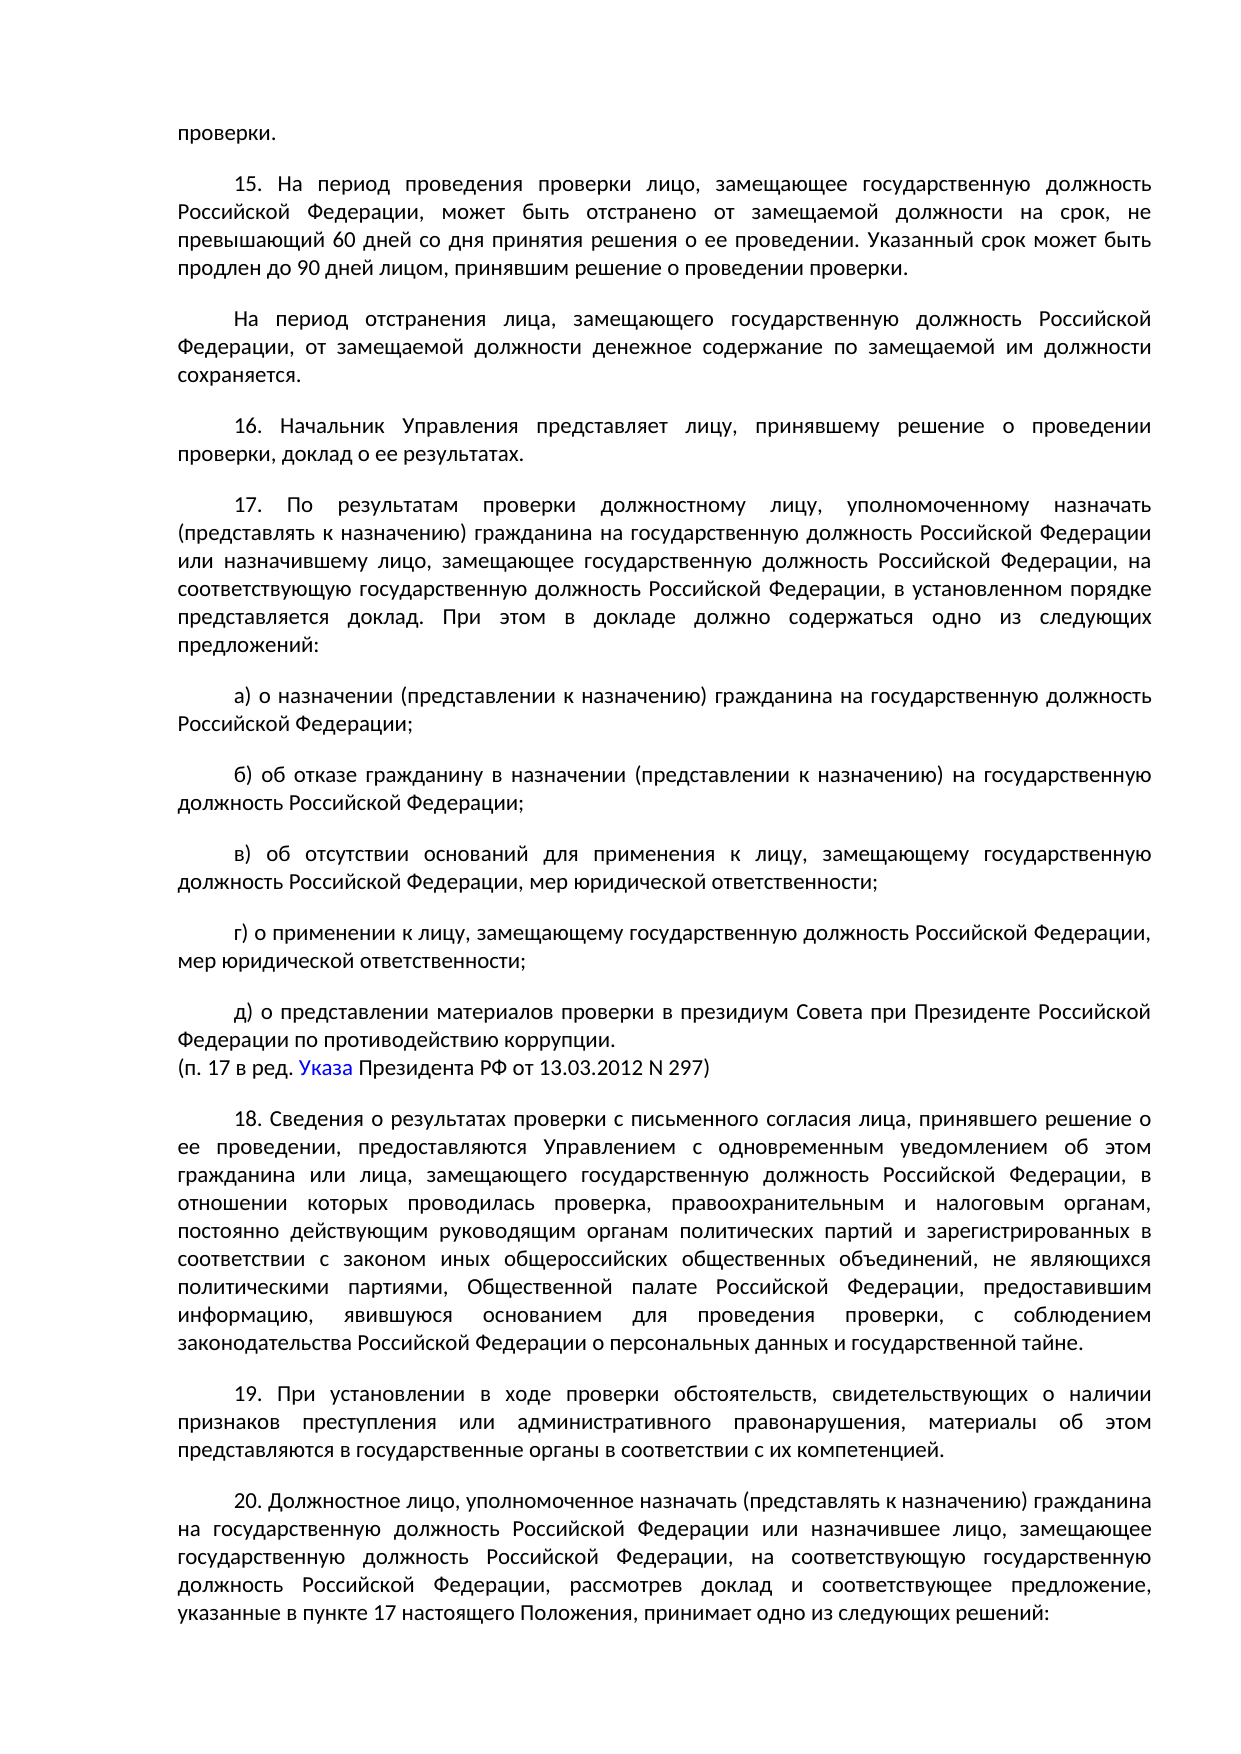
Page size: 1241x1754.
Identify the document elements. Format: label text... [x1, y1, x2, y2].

text 20. Должностное лицо, уполномоченное назначать (представлять к назначению) гражданина на государственную должность Российской Федерации или назначившее лицо, замещающее государственную должность Российской Федерации, на соответствующую государственную должность Российской Федерации, рассмотрев доклад и соответствующее предложение, указанные в пункте 17 настоящего Положения, принимает одно из следующих решений: [177, 1486, 1152, 1626]
text На период отстранения лица, замещающего государственную должность Российской Федерации, от замещаемой должности денежное содержание по замещаемой им должности сохраняется. [177, 304, 1152, 388]
text б) об отказе гражданину в назначении (представлении к назначению) на государственную должность Российской Федерации; [177, 760, 1152, 816]
text (п. 17 в ред. Указа Президента РФ от 13.03.2012 N 297) [177, 1053, 1152, 1081]
text 16. Начальник Управления представляет лицу, принявшему решение о проведении проверки, доклад о ее результатах. [177, 411, 1152, 467]
text а) о назначении (представлении к назначению) гражданина на государственную должность Российской Федерации; [177, 681, 1152, 737]
text г) о применении к лицу, замещающему государственную должность Российской Федерации, мер юридической ответственности; [177, 918, 1152, 974]
text 19. При установлении в ходе проверки обстоятельств, свидетельствующих о наличии признаков преступления или административного правонарушения, материалы об этом представляются в государственные органы в соответствии с их компетенцией. [177, 1379, 1152, 1463]
text 18. Сведения о результатах проверки с письменного согласия лица, принявшего решение о ее проведении, предоставляются Управлением с одновременным уведомлением об этом гражданина или лица, замещающего государственную должность Российской Федерации, в отношении которых проводилась проверка, правоохранительным и налоговым органам, постоянно действующим руководящим органам политических партий и зарегистрированных в соответствии с законом иных общероссийских общественных объединений, не являющихся политическими партиями, Общественной палате Российской Федерации, предоставившим информацию, явившуюся основанием для проведения проверки, с соблюдением законодательства Российской Федерации о персональных данных и государственной тайне. [177, 1104, 1152, 1356]
text 17. По результатам проверки должностному лицу, уполномоченному назначать (представлять к назначению) гражданина на государственную должность Российской Федерации или назначившему лицо, замещающее государственную должность Российской Федерации, на соответствующую государственную должность Российской Федерации, в установленном порядке представляется доклад. При этом в докладе должно содержаться одно из следующих предложений: [177, 490, 1152, 658]
text в) об отсутствии оснований для применения к лицу, замещающему государственную должность Российской Федерации, мер юридической ответственности; [177, 839, 1152, 895]
text д) о представлении материалов проверки в президиум Совета при Президенте Российской Федерации по противодействию коррупции. [177, 997, 1152, 1053]
text 15. На период проведения проверки лицо, замещающее государственную должность Российской Федерации, может быть отстранено от замещаемой должности на срок, не превышающий 60 дней со дня принятия решения о ее проведении. Указанный срок может быть продлен до 90 дней лицом, принявшим решение о проведении проверки. [177, 169, 1152, 281]
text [177, 118, 1152, 146]
